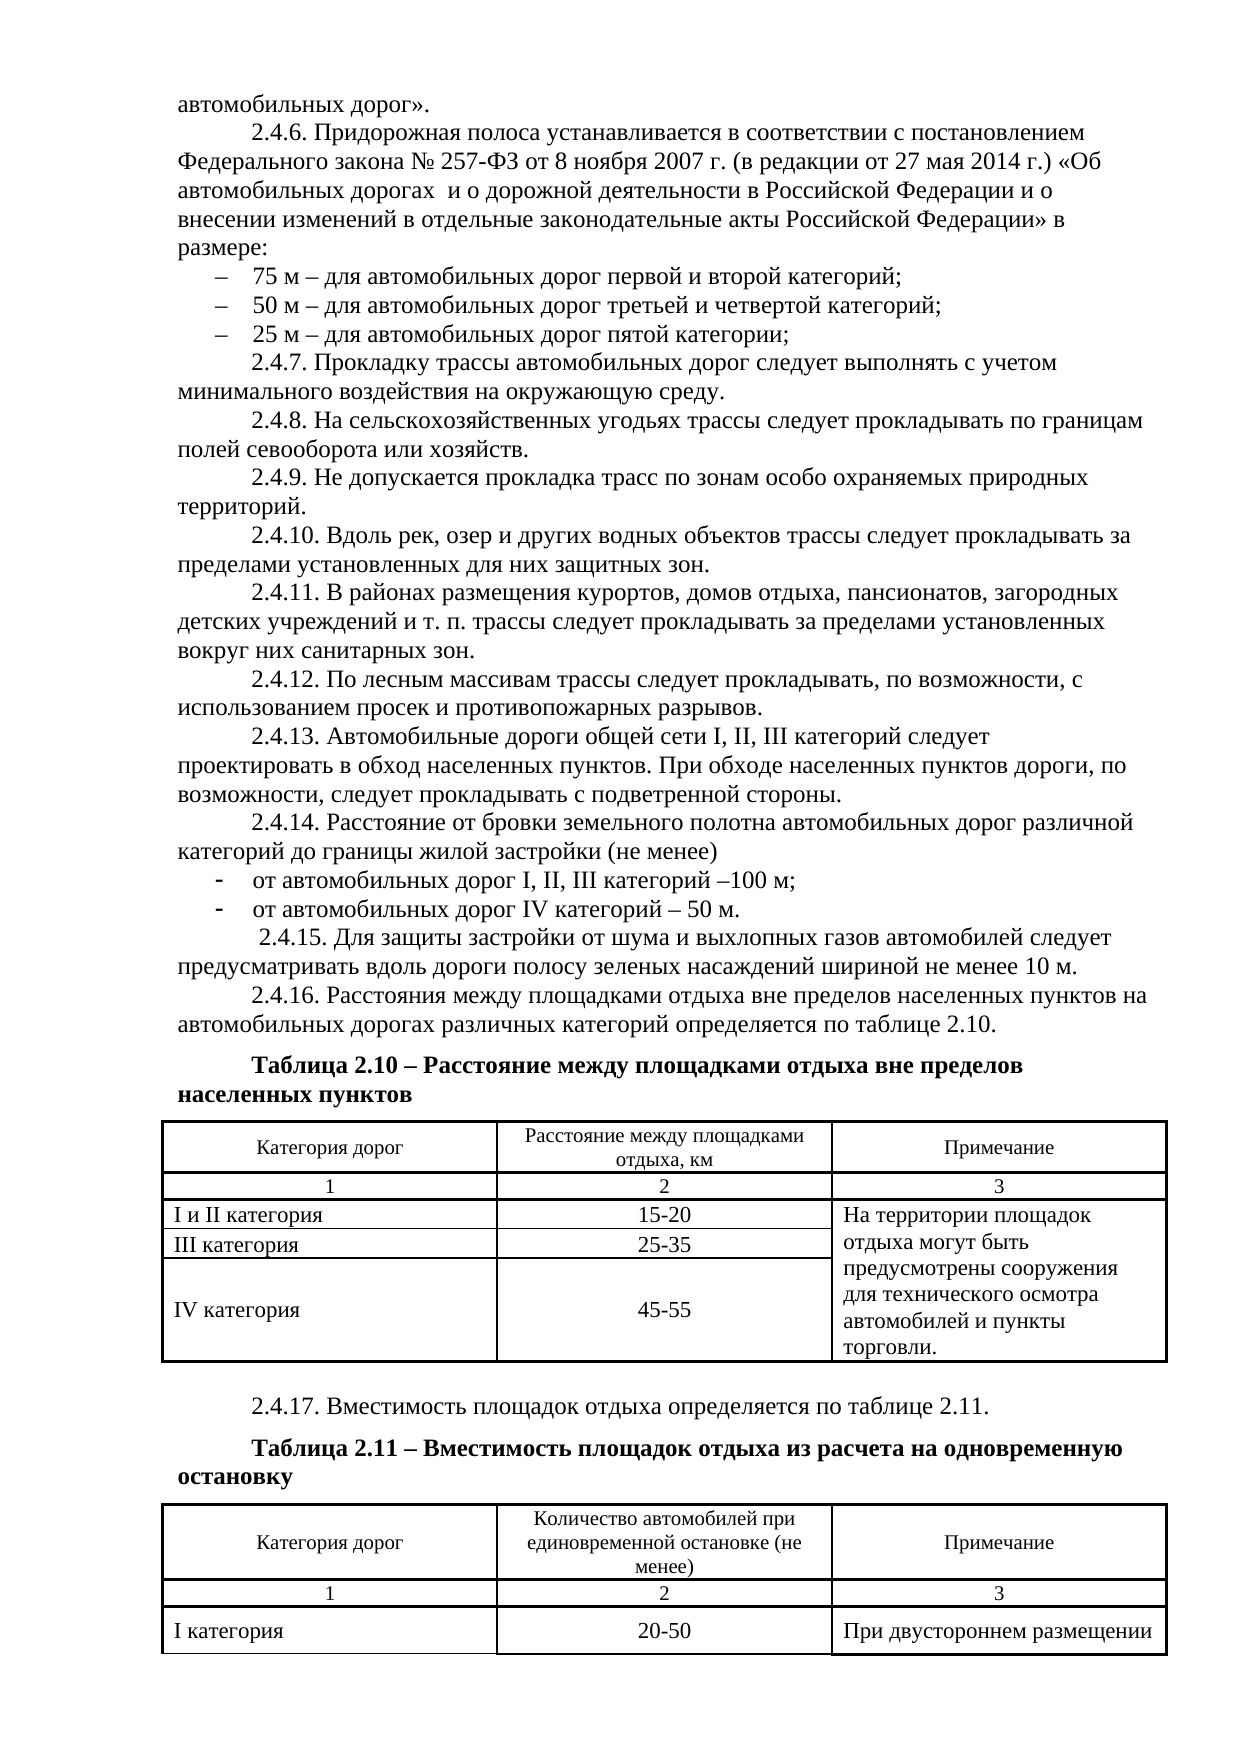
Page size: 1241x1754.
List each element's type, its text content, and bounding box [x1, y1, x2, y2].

table_header Количество автомобилей при единовременной остановке (не менее) [498, 1506, 831, 1578]
table_cell 1 [164, 1581, 496, 1605]
table_cell 2 [498, 1581, 831, 1605]
list 75 м – для автомобильных дорог первой и второй категорий; [215, 261, 1152, 290]
text 2.4.6. Придорожная полоса устанавливается в соответствии с постановлением Федерального закона № 257-ФЗ от 8 ноября 2007 г. (в редакции от 27 мая 2014 г.) «Об автомобильных дорогах и о дорожной деятельности в Российской Федерации и о внесении изменений в отдельные законодательные акты Российской Федерации» в размере: [177, 117, 1152, 261]
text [177, 89, 1152, 117]
text 2.4.13. Автомобильные дороги общей сети I, II, III категорий следует проектировать в обход населенных пунктов. При обходе населенных пунктов дороги, по возможности, следует прокладывать с подветренной стороны. [177, 721, 1152, 807]
text Таблица 2.11 – Вместимость площадок отдыха из расчета на одновременную остановку [177, 1433, 1152, 1490]
table_cell 3 [833, 1174, 1165, 1198]
table_header Расстояние между площадками отдыха, км [498, 1123, 831, 1171]
text 2.4.7. Прокладку трассы автомобильных дорог следует выполнять с учетом минимального воздействия на окружающую среду. [177, 347, 1152, 405]
table_cell 15-20 [498, 1201, 831, 1228]
table_cell 25-35 [498, 1229, 831, 1257]
table_cell I категория [164, 1608, 496, 1653]
text 2.4.16. Расстояния между площадками отдыха вне пределов населенных пунктов на автомобильных дорогах различных категорий определяется по таблице 2.10. [177, 980, 1152, 1037]
table_header Категория дорог [164, 1506, 496, 1578]
text 2.4.14. Расстояние от бровки земельного полотна автомобильных дорог различной категорий до границы жилой застройки (не менее) [177, 807, 1152, 865]
text 2.4.11. В районах размещения курортов, домов отдыха, пансионатов, загородных детских учреждений и т. п. трассы следует прокладывать за пределами установленных вокруг них санитарных зон. [177, 577, 1152, 664]
text 2.4.9. Не допускается прокладка трасс по зонам особо охраняемых природных территорий. [177, 462, 1152, 520]
list от автомобильных дорог IV категорий – 50 м. [215, 894, 1152, 922]
table_cell 3 [833, 1581, 1165, 1605]
table_cell III категория [164, 1229, 496, 1257]
text 2.4.15. Для защиты застройки от шума и выхлопных газов автомобилей следует предусматривать вдоль дороги полосу зеленых насаждений шириной не менее 10 м. [177, 922, 1152, 980]
table_header Категория дорог [164, 1123, 496, 1171]
table_header Примечание [833, 1506, 1165, 1578]
table_cell 1 [164, 1174, 496, 1198]
table_cell I и II категория [164, 1201, 496, 1228]
table_cell 45-55 [498, 1259, 831, 1359]
table_cell IV категория [164, 1259, 496, 1359]
list 50 м – для автомобильных дорог третьей и четвертой категорий; [215, 290, 1152, 319]
text 2.4.12. По лесным массивам трассы следует прокладывать, по возможности, с использованием просек и противопожарных разрывов. [177, 664, 1152, 721]
list 25 м – для автомобильных дорог пятой категории; [215, 319, 1152, 347]
text Таблица 2.10 – Расстояние между площадками отдыха вне пределов населенных пунктов [177, 1050, 1152, 1107]
text 2.4.17. Вместимость площадок отдыха определяется по таблице 2.11. [177, 1391, 1152, 1420]
table_cell 20-50 [498, 1608, 831, 1653]
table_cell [833, 1608, 1165, 1653]
list от автомобильных дорог I, II, III категорий –100 м; [215, 865, 1152, 894]
text 2.4.10. Вдоль рек, озер и других водных объектов трассы следует прокладывать за пределами установленных для них защитных зон. [177, 520, 1152, 577]
table_cell На территории площадок отдыха могут быть предусмотрены сооружения для технического осмотра автомобилей и пункты торговли. [833, 1201, 1165, 1359]
table_cell 2 [498, 1174, 831, 1198]
table_header Примечание [833, 1123, 1165, 1171]
text 2.4.8. На сельскохозяйственных угодьях трассы следует прокладывать по границам полей севооборота или хозяйств. [177, 405, 1152, 462]
